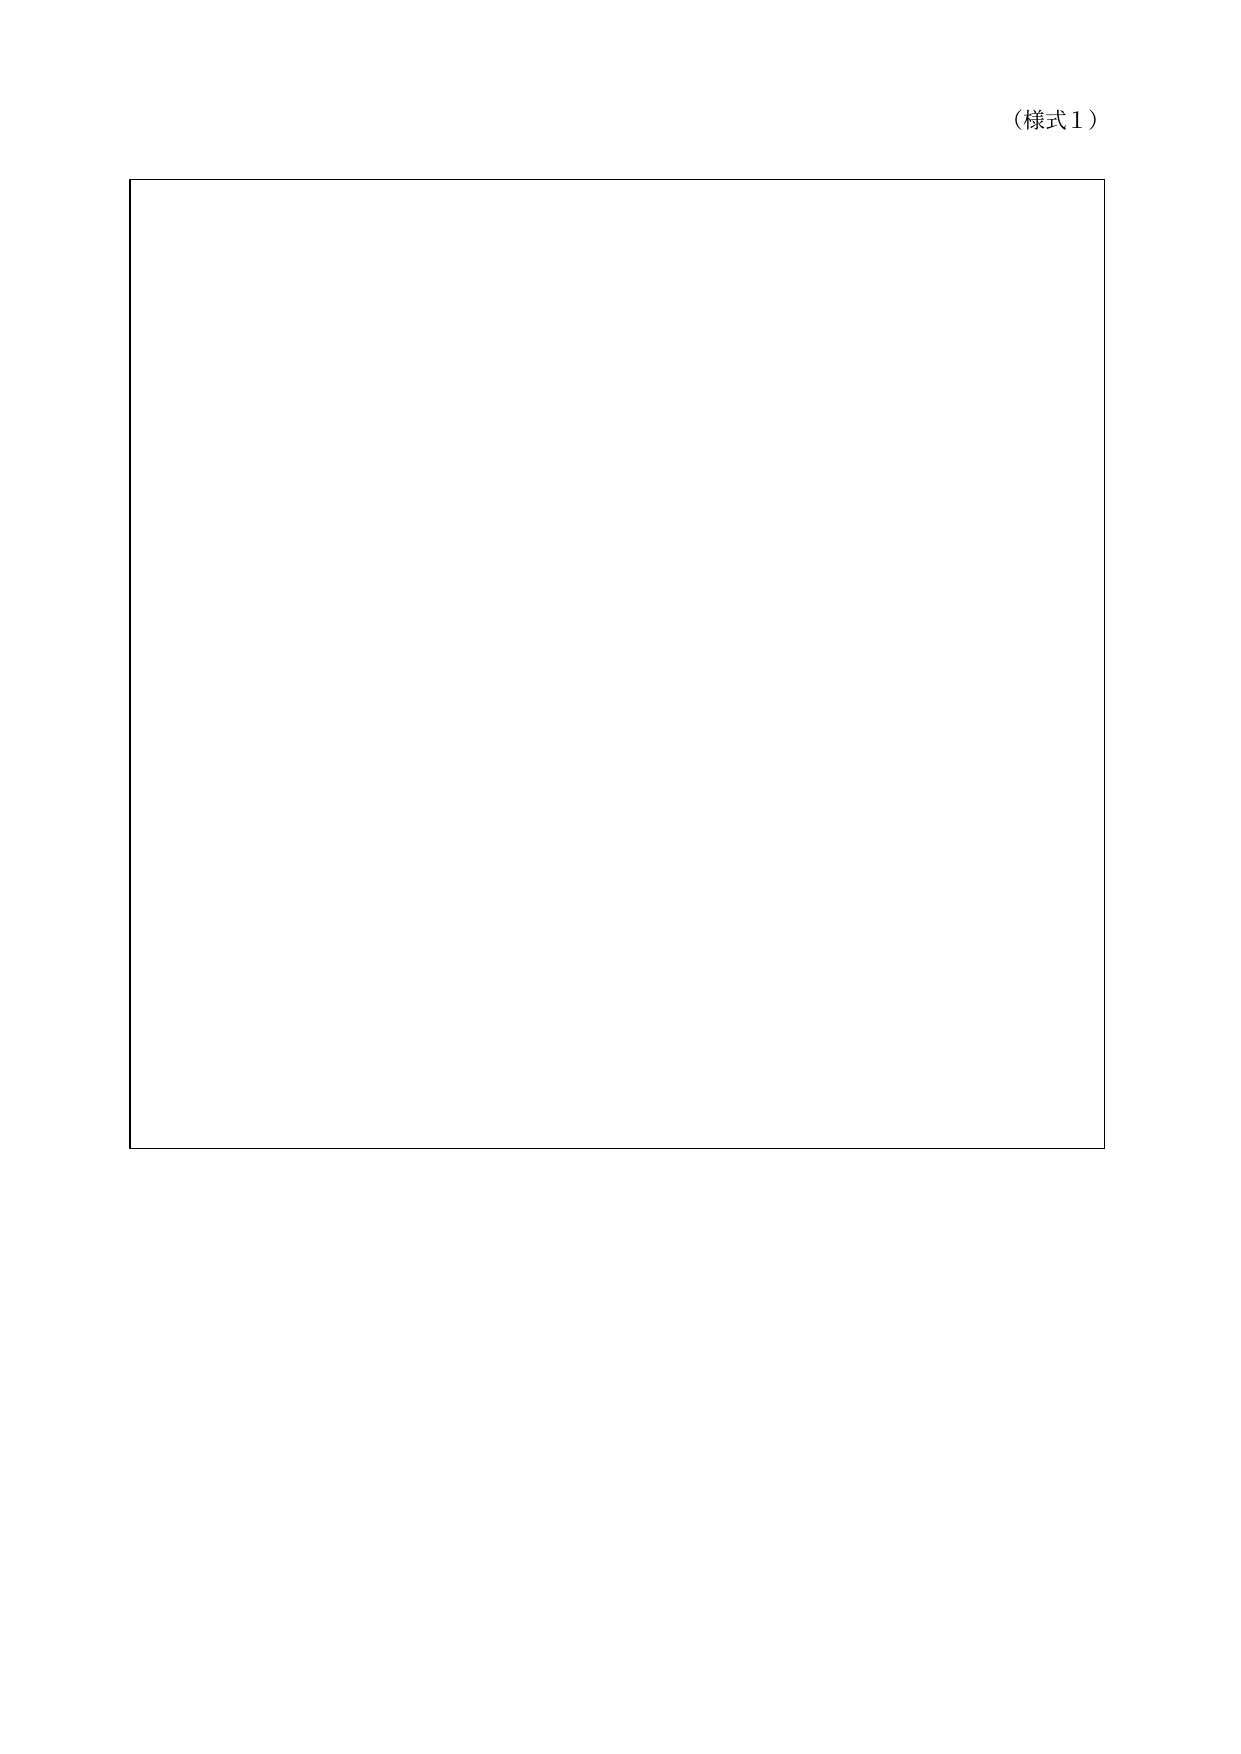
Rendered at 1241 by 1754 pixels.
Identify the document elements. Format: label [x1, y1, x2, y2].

table_header [131, 180, 1104, 1148]
